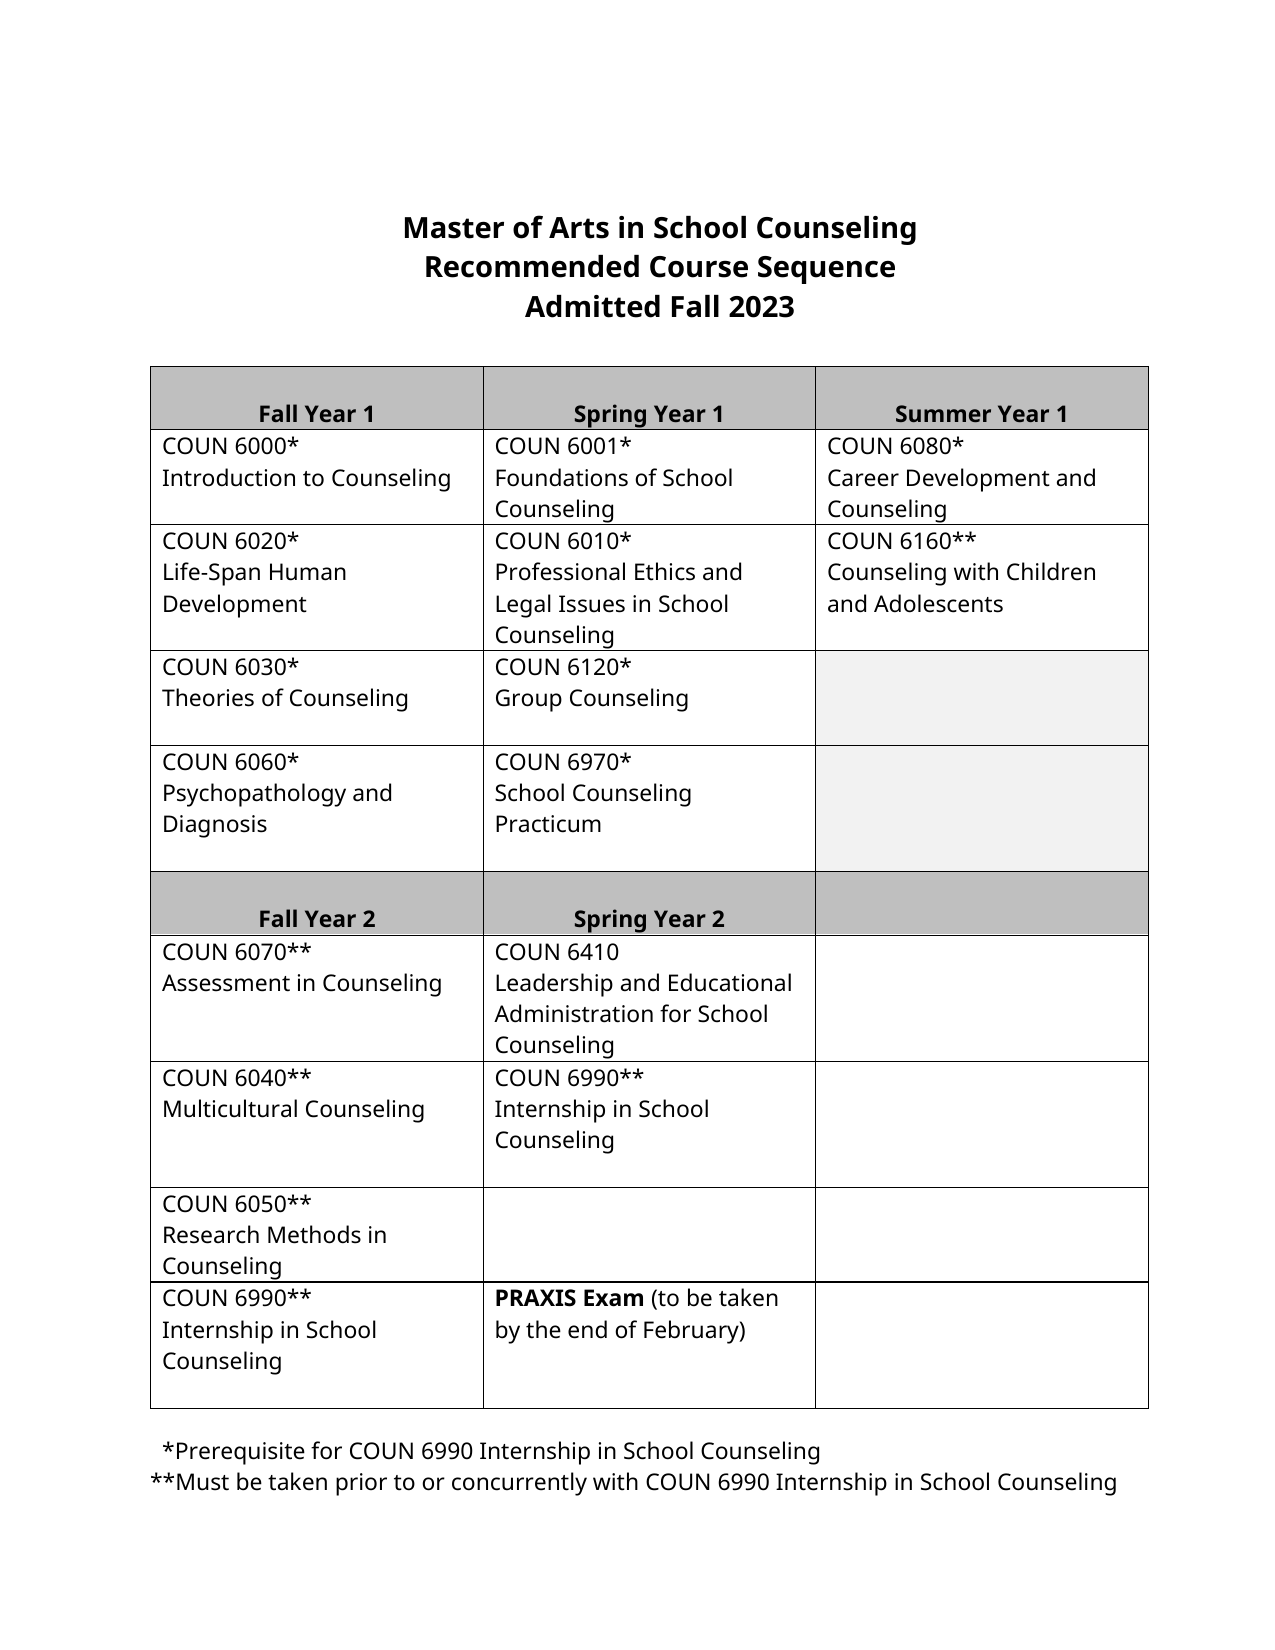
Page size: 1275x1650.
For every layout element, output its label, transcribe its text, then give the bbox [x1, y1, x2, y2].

table_cell COUN 6990** Internship in School Counseling [151, 1283, 483, 1407]
table_cell COUN 6080* Career Development and Counseling [816, 430, 1148, 524]
table_cell COUN 6000* Introduction to Counseling [151, 430, 483, 524]
table_cell COUN 6970* School Counseling Practicum [484, 746, 815, 871]
table_cell [816, 651, 1148, 745]
table_header Summer Year 1 [816, 367, 1148, 429]
table_cell COUN 6070** Assessment in Counseling [151, 936, 483, 1061]
table_cell COUN 6050** Research Methods in Counseling [151, 1188, 483, 1281]
table_cell Spring Year 2 [484, 872, 815, 934]
table_cell COUN 6030* Theories of Counseling [151, 651, 483, 745]
table_cell COUN 6060* Psychopathology and Diagnosis [151, 746, 483, 871]
table_cell Fall Year 2 [151, 872, 483, 934]
table_cell [484, 1188, 815, 1281]
table_cell COUN 6001* Foundations of School Counseling [484, 430, 815, 524]
table_cell [816, 936, 1148, 1061]
table_cell COUN 6410 Leadership and Educational Administration for School Counseling [484, 936, 815, 1061]
text Admitted Fall 2023 [150, 286, 1170, 326]
text **Must be taken prior to or concurrently with COUN 6990 Internship in School Counseling [150, 1466, 1170, 1497]
table_cell COUN 6990** Internship in School Counseling [484, 1062, 815, 1187]
table_header Spring Year 1 [484, 367, 815, 429]
text *Prerequisite for COUN 6990 Internship in School Counseling [150, 1435, 1170, 1466]
table_cell COUN 6020* Life-Span Human Development [151, 525, 483, 650]
text Recommended Course Sequence [150, 247, 1170, 286]
table_cell PRAXIS Exam (to be taken by the end of February) [484, 1283, 815, 1407]
table_cell COUN 6010* Professional Ethics and Legal Issues in School Counseling [484, 525, 815, 650]
table_cell [816, 1062, 1148, 1187]
table_cell COUN 6160** Counseling with Children and Adolescents [816, 525, 1148, 650]
table_cell [816, 1188, 1148, 1281]
table_cell [816, 1283, 1148, 1407]
table_header Fall Year 1 [151, 367, 483, 429]
subtitle Master of Arts in School Counseling [150, 207, 1170, 247]
table_cell COUN 6040** Multicultural Counseling [151, 1062, 483, 1187]
table_cell [816, 746, 1148, 871]
table_cell COUN 6120* Group Counseling [484, 651, 815, 745]
table_cell [816, 872, 1148, 934]
